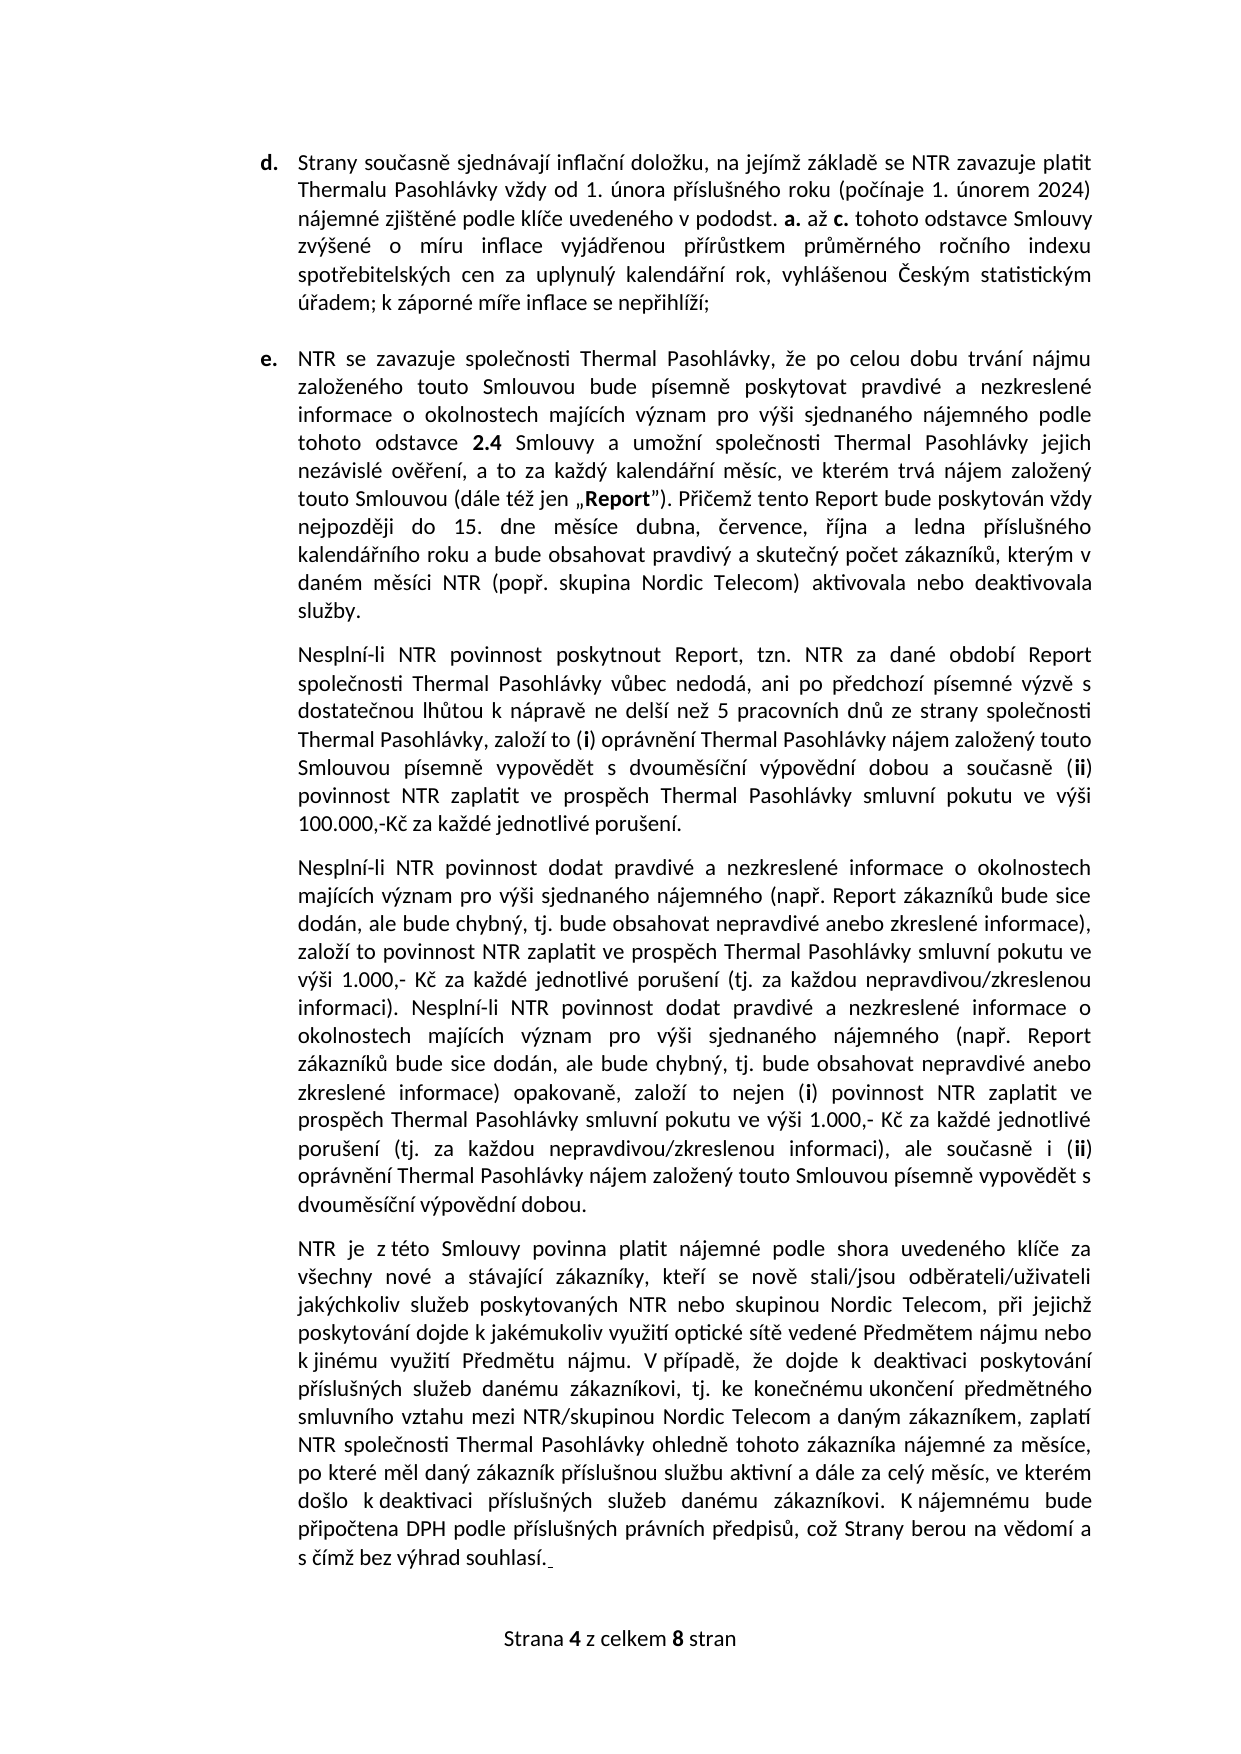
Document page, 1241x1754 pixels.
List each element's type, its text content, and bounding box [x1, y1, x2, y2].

text NTR je z této Smlouvy povinna platit nájemné podle shora uvedeného klíče za všechny nové a stávající zákazníky, kteří se nově stali/jsou odběrateli/uživateli jakýchkoliv služeb poskytovaných NTR nebo skupinou Nordic Telecom, při jejichž poskytování dojde k jakémukoliv využití optické sítě vedené Předmětem nájmu nebo k jinému využití Předmětu nájmu. V případě, že dojde k deaktivaci poskytování příslušných služeb danému zákazníkovi, tj. ke konečnému ukončení předmětného smluvního vztahu mezi NTR/skupinou Nordic Telecom a daným zákazníkem, zaplatí NTR společnosti Thermal Pasohlávky ohledně tohoto zákazníka nájemné za měsíce, po které měl daný zákazník příslušnou službu aktivní a dále za celý měsíc, ve kterém došlo k deaktivaci příslušných služeb danému zákazníkovi. K nájemnému bude připočtena DPH podle příslušných právních předpisů, což Strany berou na vědomí a s čímž bez výhrad souhlasí. [298, 1234, 1093, 1571]
text Nesplní-li NTR povinnost dodat pravdivé a nezkreslené informace o okolnostech majících význam pro výši sjednaného nájemného (např. Report zákazníků bude sice dodán, ale bude chybný, tj. bude obsahovat nepravdivé anebo zkreslené informace), založí to povinnost NTR zaplatit ve prospěch Thermal Pasohlávky smluvní pokutu ve výši 1.000,- Kč za každé jednotlivé porušení (tj. za každou nepravdivou/zkreslenou informaci). Nesplní-li NTR povinnost dodat pravdivé a nezkreslené informace o okolnostech majících význam pro výši sjednaného nájemného (např. Report zákazníků bude sice dodán, ale bude chybný, tj. bude obsahovat nepravdivé anebo zkreslené informace) opakovaně, založí to nejen (i) povinnost NTR zaplatit ve prospěch Thermal Pasohlávky smluvní pokutu ve výši 1.000,- Kč za každé jednotlivé porušení (tj. za každou nepravdivou/zkreslenou informaci), ale současně i (ii) oprávnění Thermal Pasohlávky nájem založený touto Smlouvou písemně vypovědět s dvouměsíční výpovědní dobou. [298, 853, 1093, 1218]
list NTR se zavazuje společnosti Thermal Pasohlávky, že po celou dobu trvání nájmu založeného touto Smlouvou bude písemně poskytovat pravdivé a nezkreslené informace o okolnostech majících význam pro výši sjednaného nájemného podle tohoto odstavce 2.4 Smlouvy a umožní společnosti Thermal Pasohlávky jejich nezávislé ověření, a to za každý kalendářní měsíc, ve kterém trvá nájem založený touto Smlouvou (dále též jen „Report”). Přičemž tento Report bude poskytován vždy nejpozději do 15. dne měsíce dubna, července, října a ledna příslušného kalendářního roku a bude obsahovat pravdivý a skutečný počet zákazníků, kterým v daném měsíci NTR (popř. skupina Nordic Telecom) aktivovala nebo deaktivovala služby. [260, 344, 1093, 624]
list Strany současně sjednávají inflační doložku, na jejímž základě se NTR zavazuje platit Thermalu Pasohlávky vždy od 1. února příslušného roku (počínaje 1. únorem 2024) nájemné zjištěné podle klíče uvedeného v pododst. a. až c. tohoto odstavce Smlouvy zvýšené o míru inflace vyjádřenou přírůstkem průměrného ročního indexu spotřebitelských cen za uplynulý kalendářní rok, vyhlášenou Českým statistickým úřadem; k záporné míře inflace se nepřihlíží; [260, 148, 1093, 316]
text Nesplní-li NTR povinnost poskytnout Report, tzn. NTR za dané období Report společnosti Thermal Pasohlávky vůbec nedodá, ani po předchozí písemné výzvě s dostatečnou lhůtou k nápravě ne delší než 5 pracovních dnů ze strany společnosti Thermal Pasohlávky, založí to (i) oprávnění Thermal Pasohlávky nájem založený touto Smlouvou písemně vypovědět s dvouměsíční výpovědní dobou a současně (ii) povinnost NTR zaplatit ve prospěch Thermal Pasohlávky smluvní pokutu ve výši 100.000,-Kč za každé jednotlivé porušení. [298, 641, 1093, 837]
